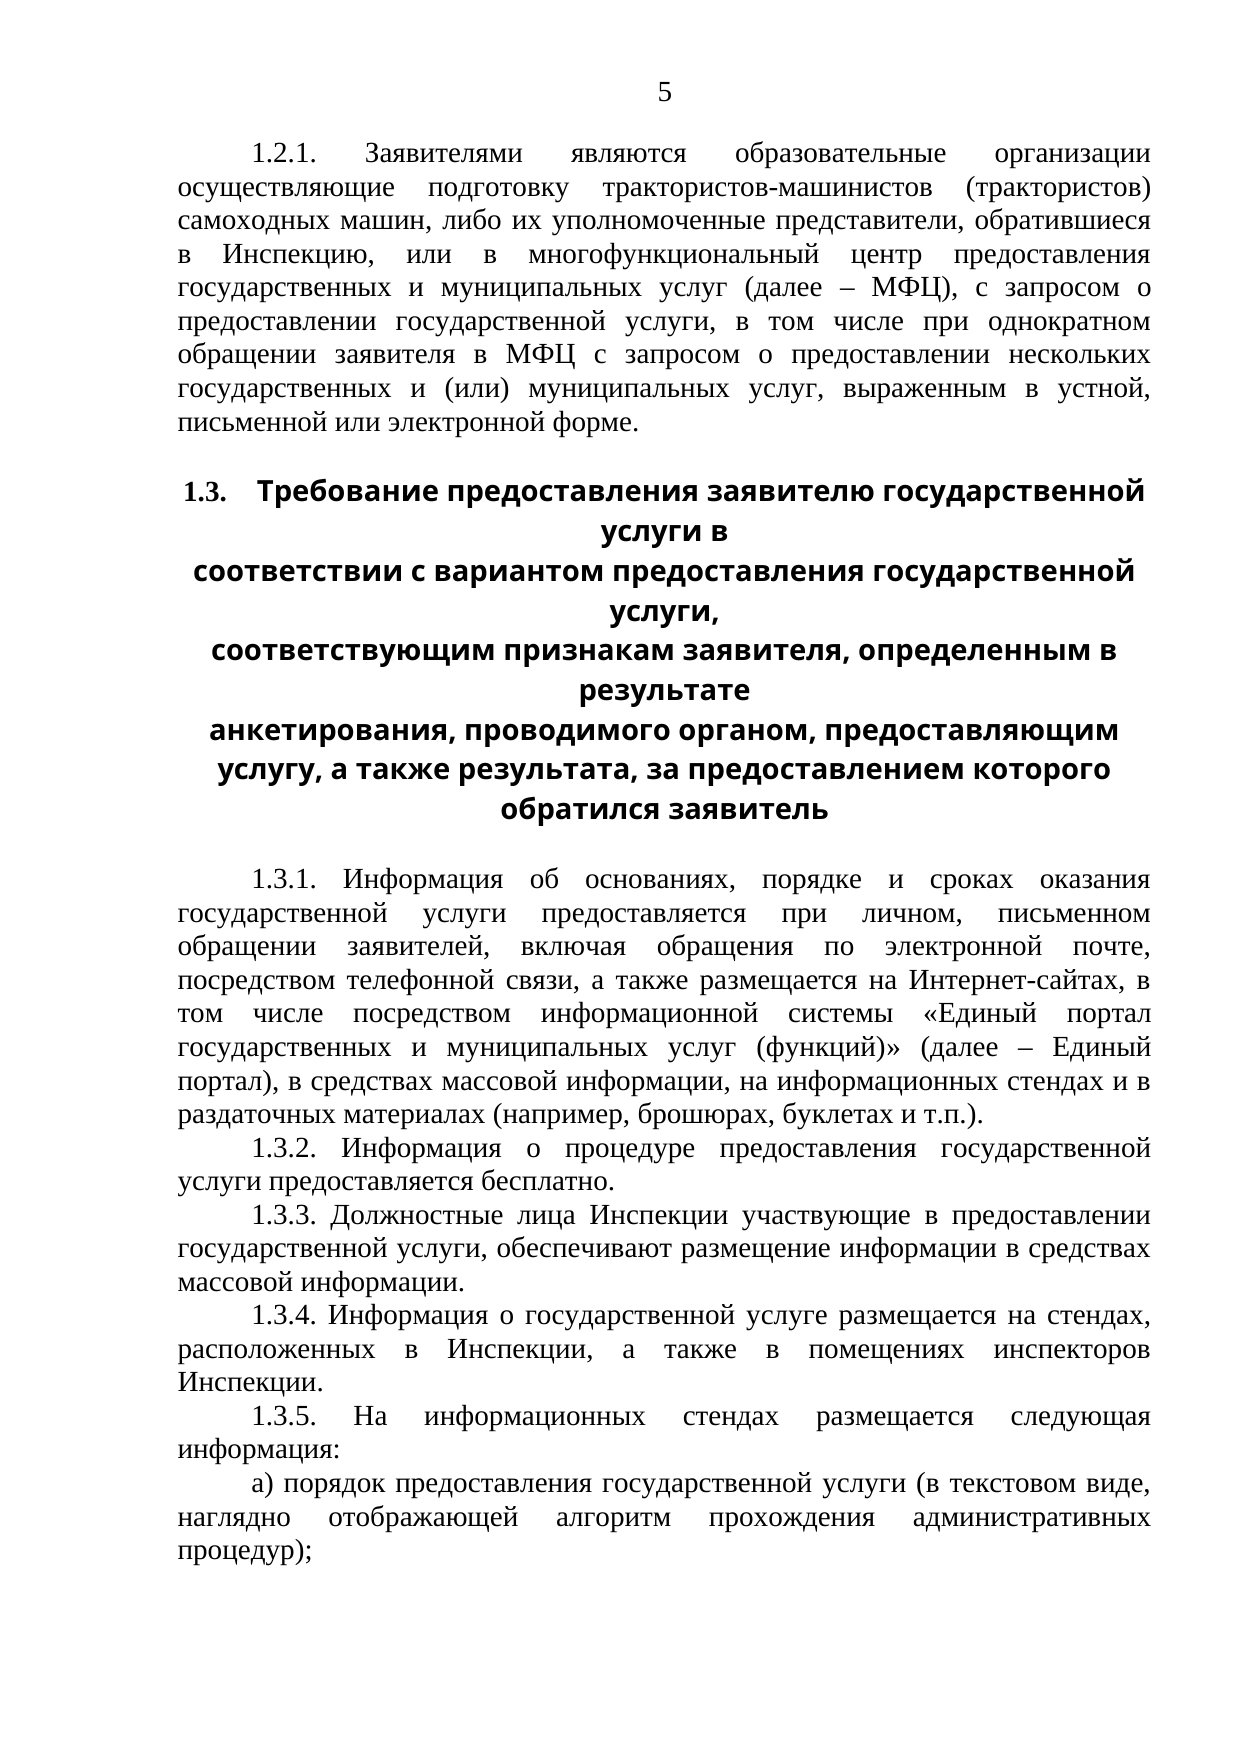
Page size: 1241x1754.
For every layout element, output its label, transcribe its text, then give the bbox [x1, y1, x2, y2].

text 1.3.1. Информация об основаниях, порядке и сроках оказания государственной услуги предоставляется при личном, письменном обращении заявителей, включая обращения по электронной почте, посредством телефонной связи, а также размещается на Интернет-сайтах, в том числе посредством информационной системы «Единый портал государственных и муниципальных услуг (функций)» (далее – Единый портал), в средствах массовой информации, на информационных стендах и в раздаточных материалах (например, брошюрах, буклетах и т.п.). [177, 861, 1152, 1130]
text 1.3.4. Информация о государственной услуге размещается на стендах, расположенных в Инспекции, а также в помещениях инспекторов Инспекции. [177, 1297, 1152, 1398]
text 1.3.3. Должностные лица Инспекции участвующие в предоставлении государственной услуги, обеспечивают размещение информации в средствах массовой информации. [177, 1197, 1152, 1297]
text 1.2.1. Заявителями являются образовательные организации осуществляющие подготовку трактористов-машинистов (трактористов) самоходных машин, либо их уполномоченные представители, обратившиеся в Инспекцию, или в многофункциональный центр предоставления государственных и муниципальных услуг (далее – МФЦ), с запросом о предоставлении государственной услуги, в том числе при однократном обращении заявителя в МФЦ с запросом о предоставлении нескольких государственных и (или) муниципальных услуг, выраженным в устной, письменной или электронной форме. [177, 135, 1152, 437]
list Требование предоставления заявителю государственной услуги в соответствии с вариантом предоставления государственной услуги, соответствующим признакам заявителя, определенным в результате анкетирования, проводимого органом, предоставляющим услугу, а также результата, за предоставлением которого обратился заявитель [177, 471, 1152, 828]
text 1.3.5. На информационных стендах размещается следующая информация: [177, 1398, 1152, 1465]
text 1.3.2. Информация о процедуре предоставления государственной услуги предоставляется бесплатно. [177, 1130, 1152, 1197]
text а) порядок предоставления государственной услуги (в текстовом виде, наглядно отображающей алгоритм прохождения административных процедур); [177, 1465, 1152, 1566]
